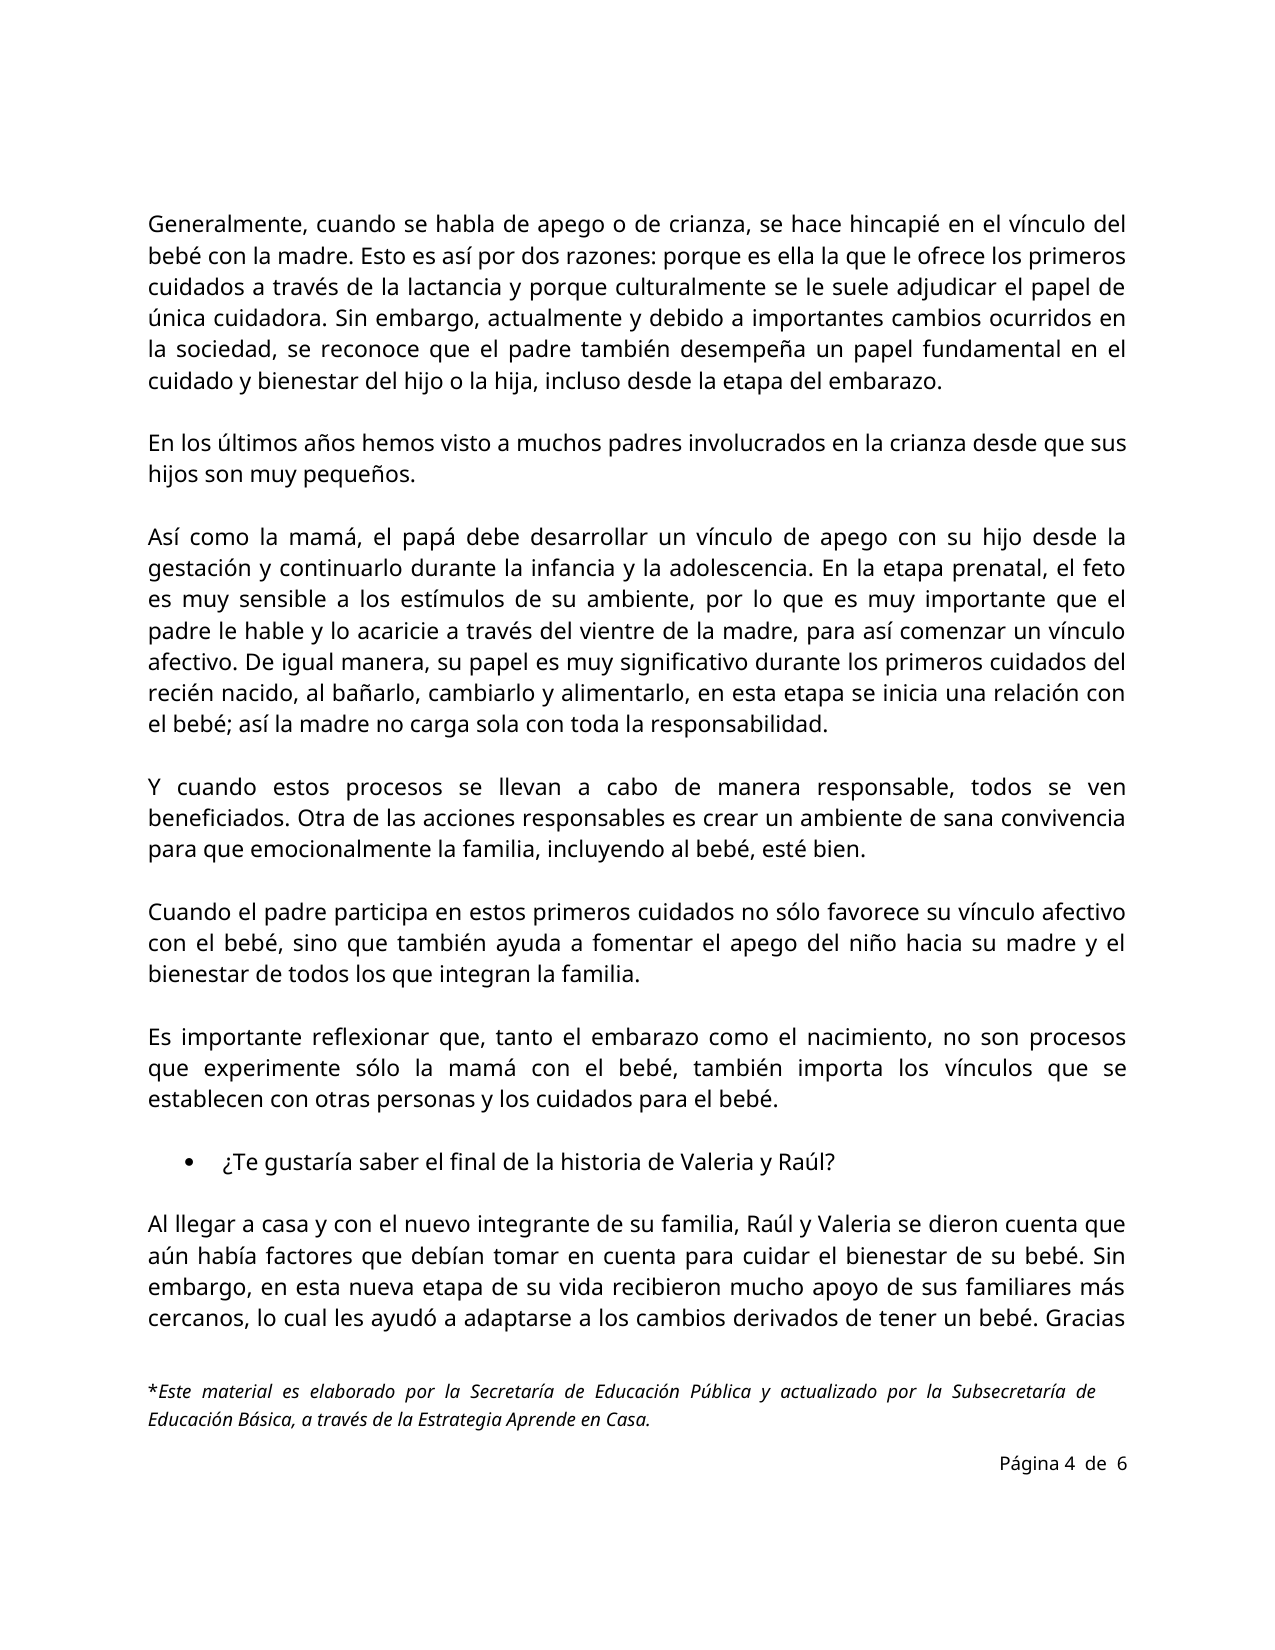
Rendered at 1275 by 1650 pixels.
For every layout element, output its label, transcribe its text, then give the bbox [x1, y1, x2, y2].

list ¿Te gustaría saber el final de la historia de Valeria y Raúl? [185, 1146, 1127, 1177]
text Es importante reflexionar que, tanto el embarazo como el nacimiento, no son procesos que experimente sólo la mamá con el bebé, también importa los vínculos que se establecen con otras personas y los cuidados para el bebé. [148, 1021, 1127, 1115]
text Y cuando estos procesos se llevan a cabo de manera responsable, todos se ven beneficiados. Otra de las acciones responsables es crear un ambiente de sana convivencia para que emocionalmente la familia, incluyendo al bebé, esté bien. [148, 771, 1127, 865]
text Generalmente, cuando se habla de apego o de crianza, se hace hincapié en el vínculo del bebé con la madre. Esto es así por dos razones: porque es ella la que le ofrece los primeros cuidados a través de la lactancia y porque culturalmente se le suele adjudicar el papel de única cuidadora. Sin embargo, actualmente y debido a importantes cambios ocurridos en la sociedad, se reconoce que el padre también desempeña un papel fundamental en el cuidado y bienestar del hijo o la hija, incluso desde la etapa del embarazo. [148, 208, 1127, 396]
text Cuando el padre participa en estos primeros cuidados no sólo favorece su vínculo afectivo con el bebé, sino que también ayuda a fomentar el apego del niño hacia su madre y el bienestar de todos los que integran la familia. [148, 896, 1127, 990]
text En los últimos años hemos visto a muchos padres involucrados en la crianza desde que sus hijos son muy pequeños. [148, 427, 1127, 490]
text Así como la mamá, el papá debe desarrollar un vínculo de apego con su hijo desde la gestación y continuarlo durante la infancia y la adolescencia. En la etapa prenatal, el feto es muy sensible a los estímulos de su ambiente, por lo que es muy importante que el padre le hable y lo acaricie a través del vientre de la madre, para así comenzar un vínculo afectivo. De igual manera, su papel es muy significativo durante los primeros cuidados del recién nacido, al bañarlo, cambiarlo y alimentarlo, en esta etapa se inicia una relación con el bebé; así la madre no carga sola con toda la responsabilidad. [148, 521, 1127, 740]
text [148, 1208, 1127, 1333]
